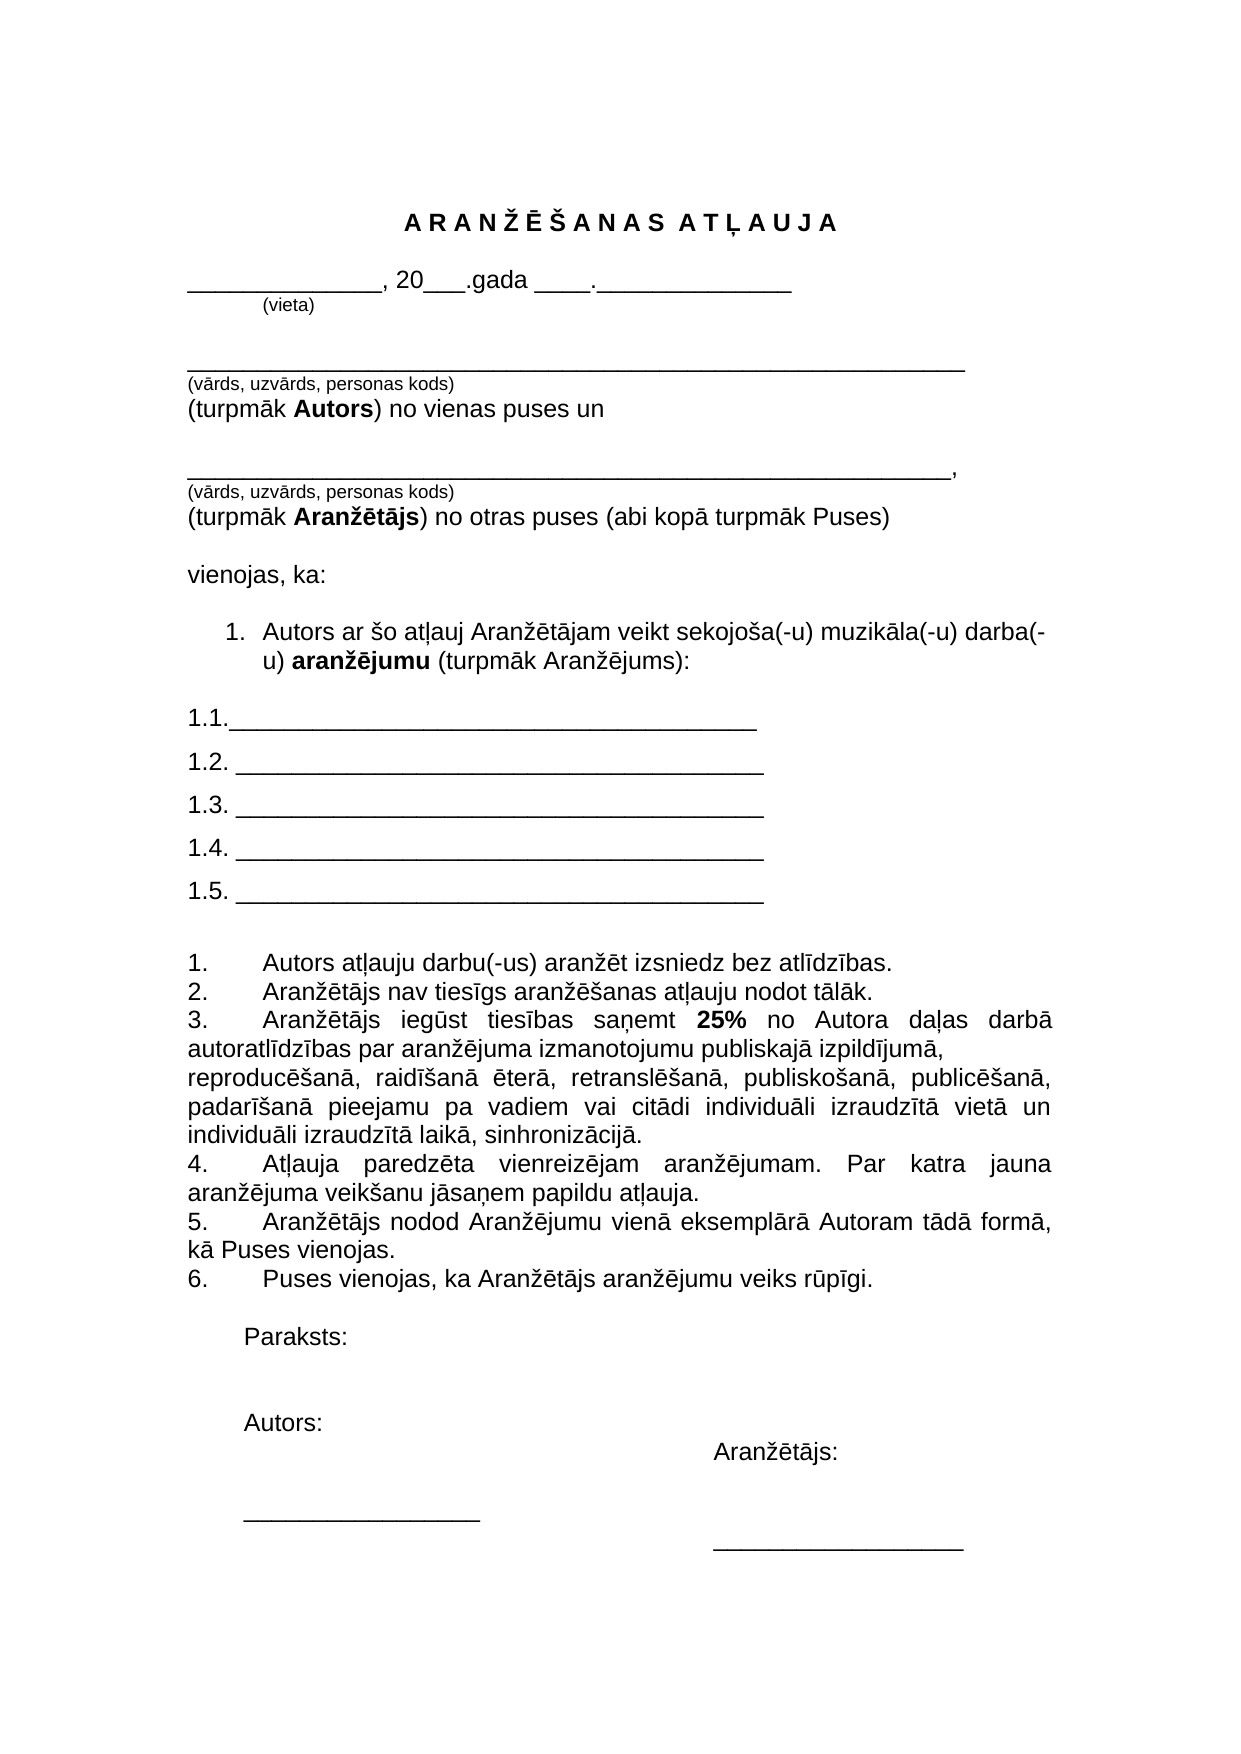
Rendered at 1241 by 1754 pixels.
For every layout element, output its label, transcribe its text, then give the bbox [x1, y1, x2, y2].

text 1.5. ______________________________________ [187, 876, 1053, 905]
text A R A N Ž Ē Š A N A S A T Ļ A U J A [187, 207, 1053, 236]
text reproducēšanā, raidīšanā ēterā, retranslēšanā, publiskošanā, publicēšanā, padarīšanā pieejamu pa vadiem vai citādi individuāli izraudzītā vietā un individuāli izraudzītā laikā, sinhronizācijā. [187, 1063, 1053, 1149]
text (vieta) [187, 294, 1053, 315]
text 1.2. ______________________________________ [187, 747, 1053, 775]
text Autors: [187, 1408, 583, 1437]
text __________________ [657, 1523, 1053, 1552]
text (vārds, uzvārds, personas kods) [187, 481, 1053, 502]
list Atļauja paredzēta vienreizējam aranžējumam. Par katra jauna aranžējuma veikšanu jāsaņem papildu atļauja. [187, 1149, 1053, 1207]
text vienojas, ka: [187, 560, 1053, 588]
text _________________ [187, 1494, 583, 1523]
text (turpmāk Autors) no vienas puses un [187, 394, 1053, 423]
text (turpmāk Aranžētājs) no otras puses (abi kopā turpmāk Puses) [187, 502, 1053, 531]
text Aranžētājs: [657, 1437, 1053, 1465]
list Puses vienojas, ka Aranžētājs aranžējumu veiks rūpīgi. [187, 1264, 1053, 1293]
list Aranžētājs nav tiesīgs aranžēšanas atļauju nodot tālāk. [187, 977, 1053, 1005]
text 1.1.______________________________________ [187, 703, 1053, 732]
text Paraksts: [187, 1322, 1053, 1350]
list Aranžētājs nodod Aranžējumu vienā eksemplārā Autoram tādā formā, kā Puses vienojas. [187, 1207, 1053, 1264]
list Autors ar šo atļauj Aranžētājam veikt sekojoša(-u) muzikāla(-u) darba(-u) aranžējumu (turpmāk Aranžējums): [225, 617, 1053, 675]
text (vārds, uzvārds, personas kods) [187, 373, 1053, 394]
text _______________________________________________________, [187, 452, 1053, 481]
text ______________, 20___.gada ____.______________ [187, 265, 1053, 294]
text 1.3. ______________________________________ [187, 790, 1053, 818]
text 1.4. ______________________________________ [187, 833, 1053, 862]
list Aranžētājs iegūst tiesības saņemt 25% no Autora daļas darbā autoratlīdzības par aranžējuma izmanotojumu publiskajā izpildījumā, [187, 1005, 1053, 1063]
text ________________________________________________________ [187, 344, 1053, 373]
list Autors atļauju darbu(-us) aranžēt izsniedz bez atlīdzības. [187, 948, 1053, 977]
